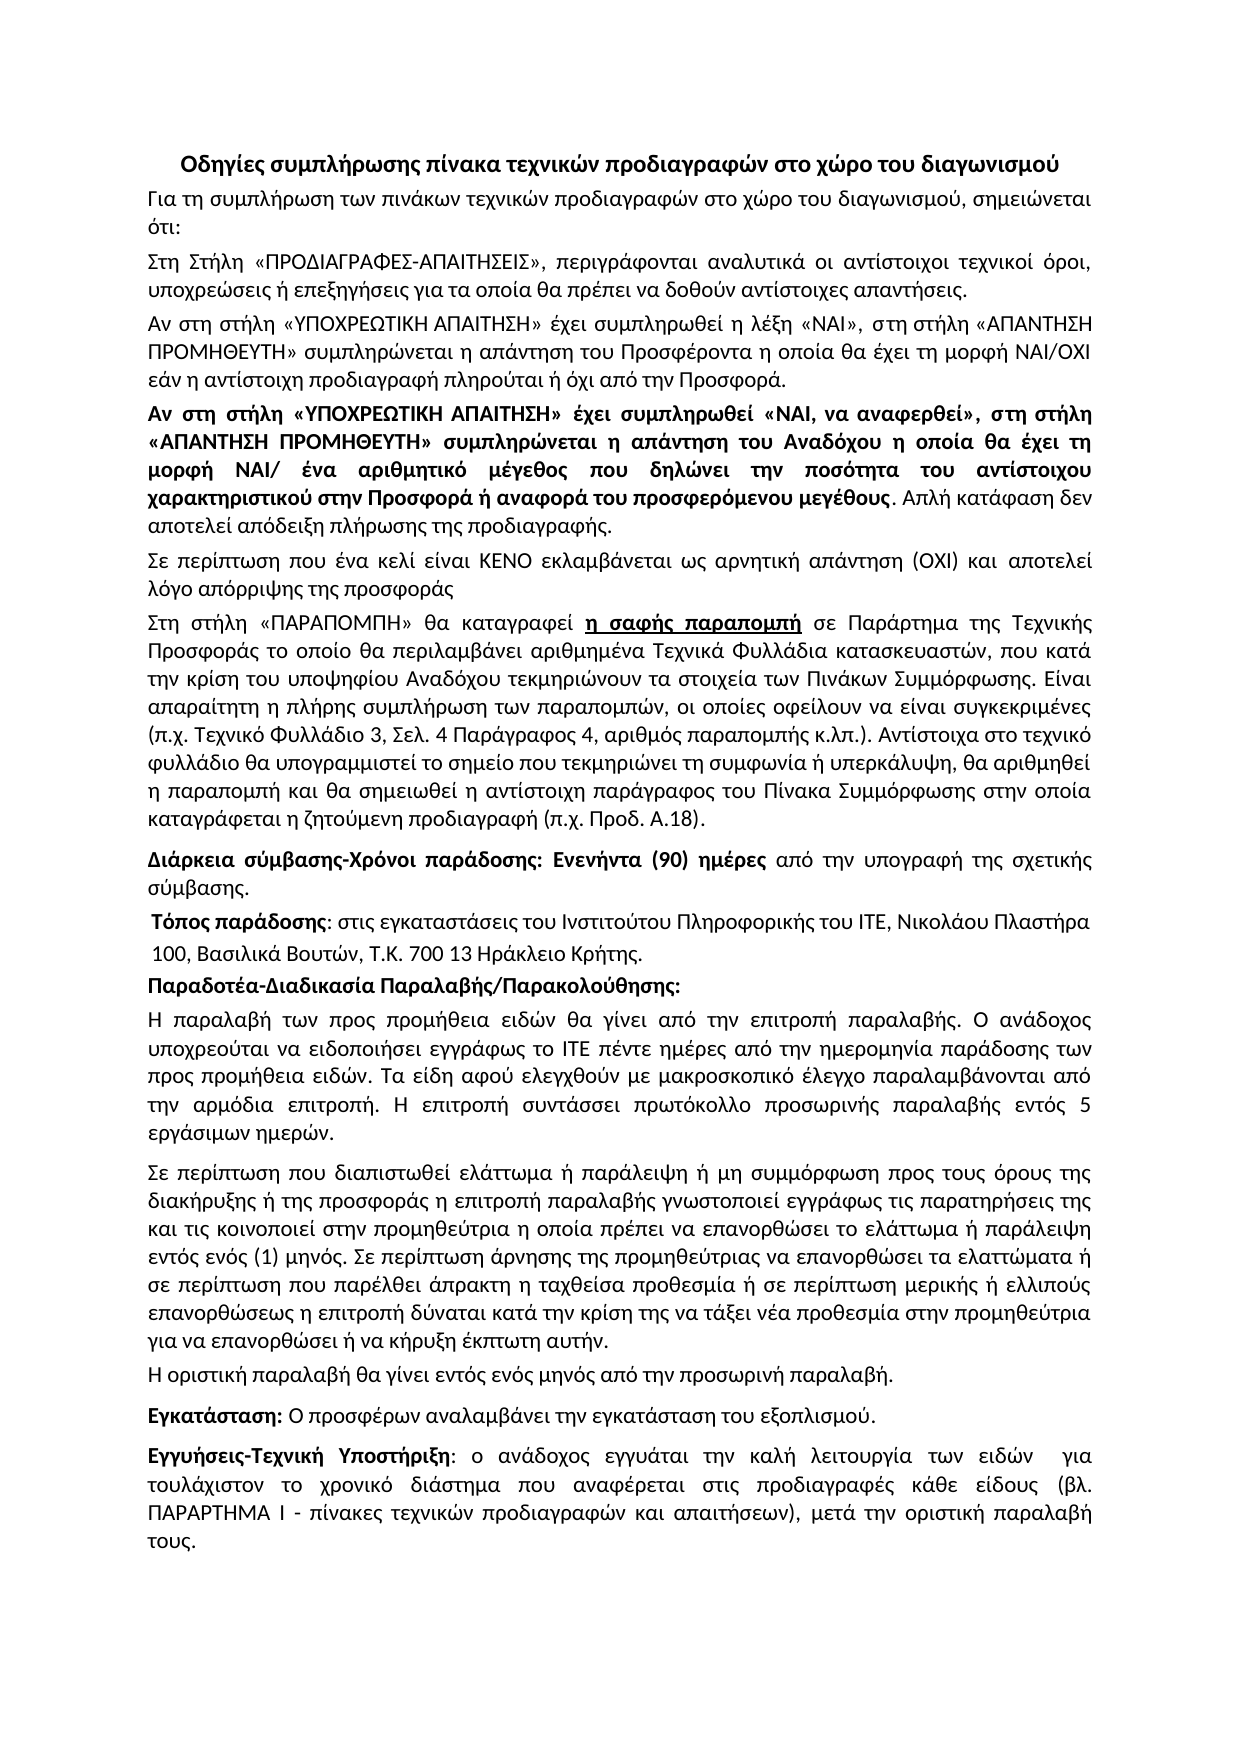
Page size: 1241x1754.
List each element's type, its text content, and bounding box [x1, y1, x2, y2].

text Στη στήλη «ΠΑΡΑΠΟΜΠΗ» θα καταγραφεί η σαφής παραπομπή σε Παράρτημα της Τεχνικής Προσφοράς το οποίο θα περιλαμβάνει αριθμημένα Τεχνικά Φυλλάδια κατασκευαστών, που κατά την κρίση του υποψηφίου Αναδόχου τεκμηριώνουν τα στοιχεία των Πινάκων Συμμόρφωσης. Είναι απαραίτητη η πλήρης συμπλήρωση των παραπομπών, οι οποίες οφείλουν να είναι συγκεκριμένες (π.χ. Τεχνικό Φυλλάδιο 3, Σελ. 4 Παράγραφος 4, αριθμός παραπομπής κ.λπ.). Αντίστοιχα στο τεχνικό φυλλάδιο θα υπογραμμιστεί το σημείο που τεκμηριώνει τη συμφωνία ή υπερκάλυψη, θα αριθμηθεί η παραπομπή και θα σημειωθεί η αντίστοιχη παράγραφος του Πίνακα Συμμόρφωσης στην οποία καταγράφεται η ζητούμενη προδιαγραφή (π.χ. Προδ. Α.18). [148, 608, 1092, 832]
text Σε περίπτωση που διαπιστωθεί ελάττωμα ή παράλειψη ή μη συμμόρφωση προς τους όρους της διακήρυξης ή της προσφοράς η επιτροπή παραλαβής γνωστοποιεί εγγράφως τις παρατηρήσεις της και τις κοινοποιεί στην προμηθεύτρια η οποία πρέπει να επανορθώσει το ελάττωμα ή παράλειψη εντός ενός (1) μηνός. Σε περίπτωση άρνησης της προμηθεύτριας να επανορθώσει τα ελαττώματα ή σε περίπτωση που παρέλθει άπρακτη η ταχθείσα προθεσμία ή σε περίπτωση μερικής ή ελλιπούς επανορθώσεως η επιτροπή δύναται κατά την κρίση της να τάξει νέα προθεσμία στην προμηθεύτρια για να επανορθώσει ή να κήρυξη έκπτωτη αυτήν. [148, 1158, 1092, 1354]
text Στη Στήλη «ΠΡΟΔΙΑΓΡΑΦΕΣ-ΑΠΑΙΤΗΣΕΙΣ», περιγράφονται αναλυτικά οι αντίστοιχοι τεχνικοί όροι, υποχρεώσεις ή επεξηγήσεις για τα οποία θα πρέπει να δοθούν αντίστοιχες απαντήσεις. [148, 247, 1092, 303]
text Εγγυήσεις-Τεχνική Υποστήριξη: ο ανάδοχος εγγυάται την καλή λειτουργία των ειδών για τουλάχιστον το χρονικό διάστημα που αναφέρεται στις προδιαγραφές κάθε είδους (βλ. ΠΑΡΑΡΤΗΜΑ Ι - πίνακες τεχνικών προδιαγραφών και απαιτήσεων), μετά την οριστική παραλαβή τους. [148, 1442, 1092, 1554]
text Για τη συμπλήρωση των πινάκων τεχνικών προδιαγραφών στο χώρο του διαγωνισμού, σημειώνεται ότι: [148, 184, 1092, 241]
text Σε περίπτωση που ένα κελί είναι ΚΕΝΟ εκλαμβάνεται ως αρνητική απάντηση (ΟΧΙ) και αποτελεί λόγο απόρριψης της προσφοράς [148, 546, 1092, 602]
text Αν στη στήλη «ΥΠΟΧΡΕΩΤΙΚΗ ΑΠΑΙΤΗΣΗ» έχει συμπληρωθεί η λέξη «ΝΑΙ», στη στήλη «ΑΠΑΝΤΗΣΗ ΠΡΟΜΗΘΕΥΤΗ» συμπληρώνεται η απάντηση του Προσφέροντα η οποία θα έχει τη μορφή ΝΑΙ/ΟΧΙ εάν η αντίστοιχη προδιαγραφή πληρούται ή όχι από την Προσφορά. [148, 309, 1092, 393]
text Παραδοτέα-Διαδικασία Παραλαβής/Παρακολούθησης: [148, 971, 1092, 999]
text Οδηγίες συμπλήρωσης πίνακα τεχνικών προδιαγραφών στο χώρο του διαγωνισμού [148, 148, 1092, 178]
text Εγκατάσταση: Ο προσφέρων αναλαμβάνει την εγκατάσταση του εξοπλισμού. [148, 1401, 1092, 1429]
text Τόπος παράδοσης: στις εγκαταστάσεις του Ινστιτούτου Πληροφορικής του ΙΤΕ, Νικολάου Πλαστήρα 100, Βασιλικά Βουτών, Τ.Κ. 700 13 Ηράκλειο Κρήτης. [151, 907, 1092, 967]
text Αν στη στήλη «ΥΠΟΧΡΕΩΤΙΚΗ ΑΠΑΙΤΗΣΗ» έχει συμπληρωθεί «ΝΑΙ, να αναφερθεί», στη στήλη «ΑΠΑΝΤΗΣΗ ΠΡΟΜΗΘΕΥΤΗ» συμπληρώνεται η απάντηση του Αναδόχου η οποία θα έχει τη μορφή ΝΑΙ/ ένα αριθμητικό μέγεθος που δηλώνει την ποσότητα του αντίστοιχου χαρακτηριστικού στην Προσφορά ή αναφορά του προσφερόμενου μεγέθους. Απλή κατάφαση δεν αποτελεί απόδειξη πλήρωσης της προδιαγραφής. [148, 399, 1092, 539]
text Η παραλαβή των προς προμήθεια ειδών θα γίνει από την επιτροπή παραλαβής. Ο ανάδοχος υποχρεούται να ειδοποιήσει εγγράφως το ΙΤΕ πέντε ημέρες από την ημερομηνία παράδοσης των προς προμήθεια ειδών. Τα είδη αφού ελεγχθούν με μακροσκοπικό έλεγχο παραλαμβάνονται από την αρμόδια επιτροπή. Η επιτροπή συντάσσει πρωτόκολλο προσωρινής παραλαβής εντός 5 εργάσιμων ημερών. [148, 1006, 1092, 1146]
text Η οριστική παραλαβή θα γίνει εντός ενός μηνός από την προσωρινή παραλαβή. [148, 1361, 1092, 1389]
text Διάρκεια σύμβασης-Χρόνοι παράδοσης: Ενενήντα (90) ημέρες από την υπογραφή της σχετικής σύμβασης. [148, 845, 1092, 901]
